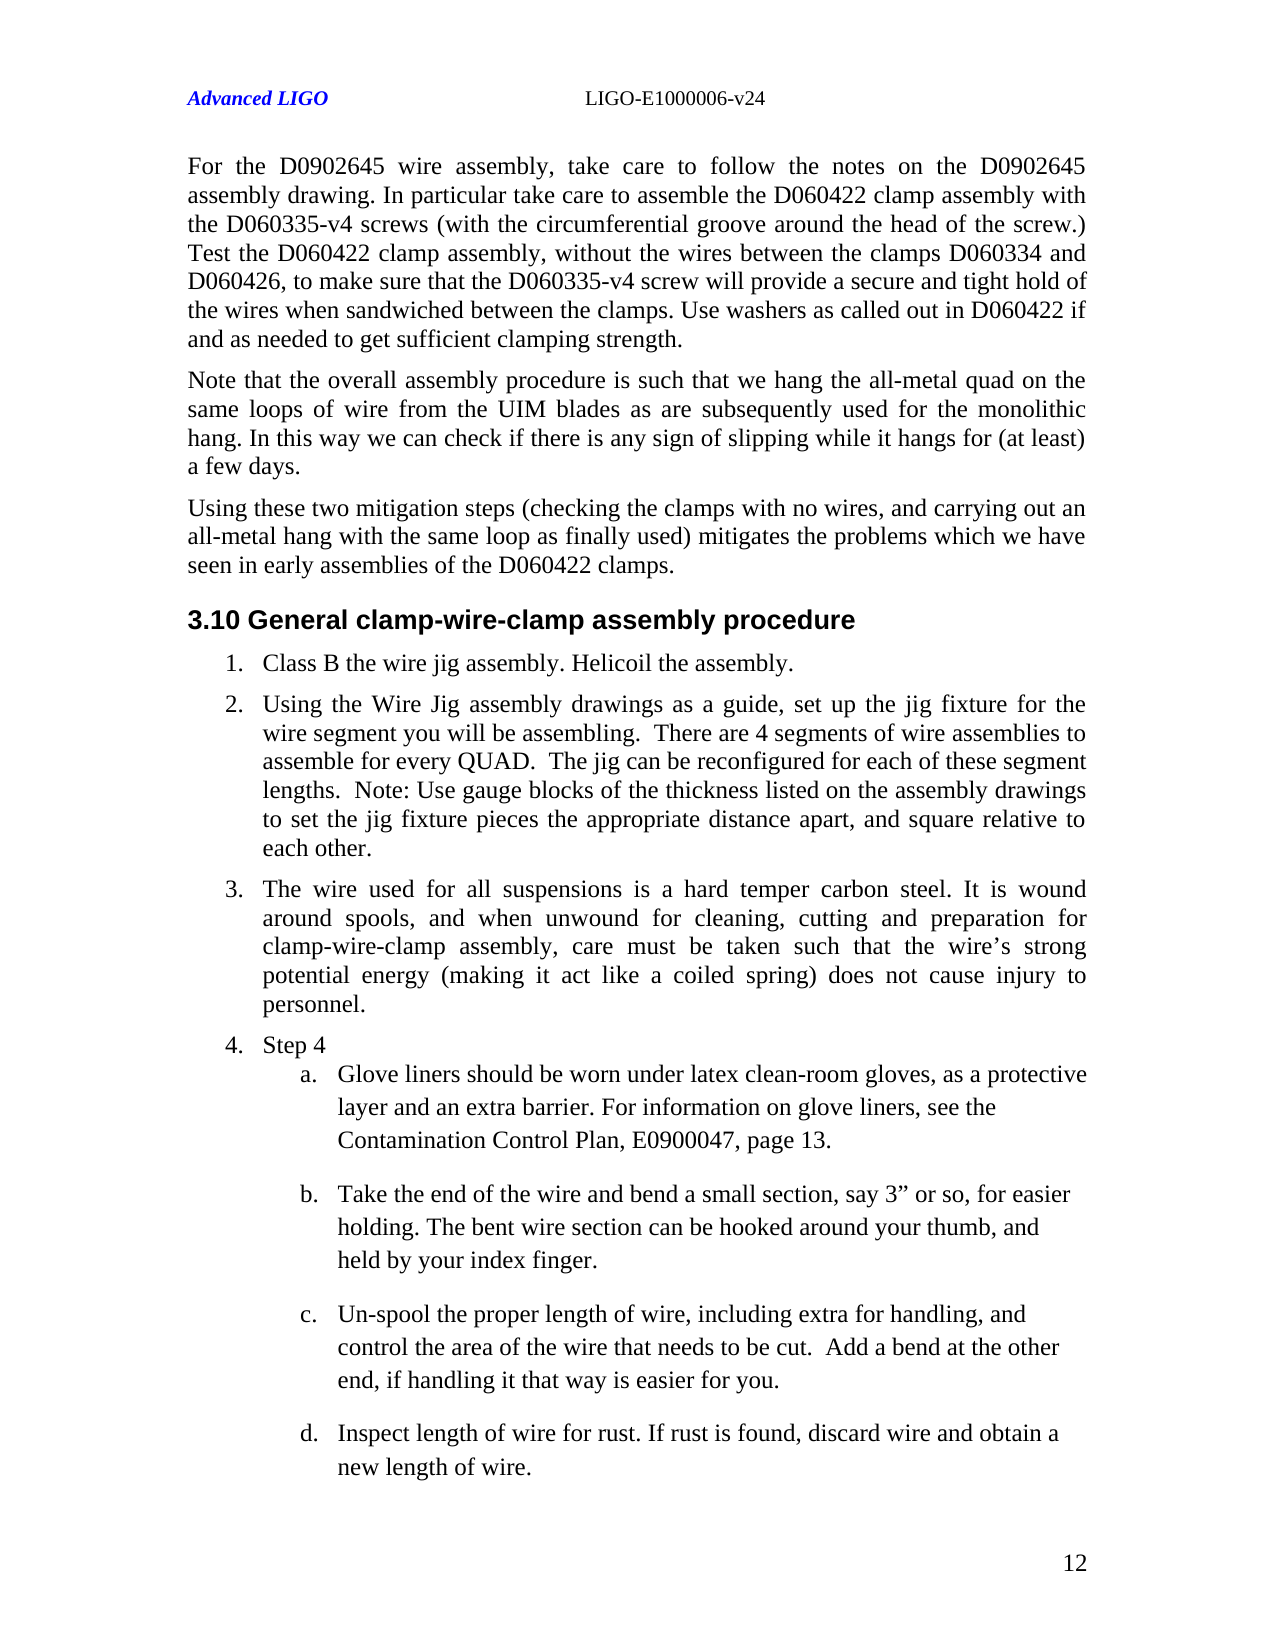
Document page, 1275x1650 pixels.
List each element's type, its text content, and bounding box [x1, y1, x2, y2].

list Glove liners should be worn under latex clean-room gloves, as a protective layer and an extra barrier. For information on glove liners, see the Contamination Control Plan, E0900047, page 13. [300, 1059, 1087, 1154]
list The wire used for all suspensions is a hard temper carbon steel. It is wound around spools, and when unwound for cleaning, cutting and preparation for clamp-wire-clamp assembly, care must be taken such that the wire’s strong potential energy (making it act like a coiled spring) does not cause injury to personnel. [225, 874, 1087, 1018]
list Using the Wire Jig assembly drawings as a guide, set up the jig fixture for the wire segment you will be assembling. There are 4 segments of wire assemblies to assemble for every QUAD. The jig can be reconfigured for each of these segment lengths. Note: Use gauge blocks of the thickness listed on the assembly drawings to set the jig fixture pieces the appropriate distance apart, and square relative to each other. [225, 689, 1087, 861]
list Class B the wire jig assembly. Helicoil the assembly. [225, 648, 1087, 676]
subtitle General clamp-wire-clamp assembly procedure [187, 604, 1087, 635]
list Un-spool the proper length of wire, including extra for handling, and control the area of the wire that needs to be cut. Add a bend at the other end, if handling it that way is easier for you. [300, 1299, 1087, 1393]
text Note that the overall assembly procedure is such that we hang the all-metal quad on the same loops of wire from the UIM blades as are subsequently used for the monolithic hang. In this way we can check if there is any sign of slipping while it hangs for (at least) a few days. [187, 365, 1087, 480]
text Using these two mitigation steps (checking the clamps with no wires, and carrying out an all-metal hang with the same loop as finally used) mitigates the problems which we have seen in early assemblies of the D060422 clamps. [187, 493, 1087, 579]
list Inspect length of wire for rust. If rust is found, discard wire and obtain a new length of wire. [300, 1418, 1087, 1480]
list Take the end of the wire and bend a small section, say 3” or so, for easier holding. The bent wire section can be hooked around your thumb, and held by your index finger. [300, 1179, 1087, 1273]
text For the D0902645 wire assembly, take care to follow the notes on the D0902645 assembly drawing. In particular take care to assemble the D060422 clamp assembly with the D060335-v4 screws (with the circumferential groove around the head of the screw.) Test the D060422 clamp assembly, without the wires between the clamps D060334 and D060426, to make sure that the D060335-v4 screw will provide a secure and tight hold of the wires when sandwiched between the clamps. Use washers as called out in D060422 if and as needed to get sufficient clamping strength. [187, 151, 1087, 353]
list Step 4 [225, 1030, 1087, 1059]
